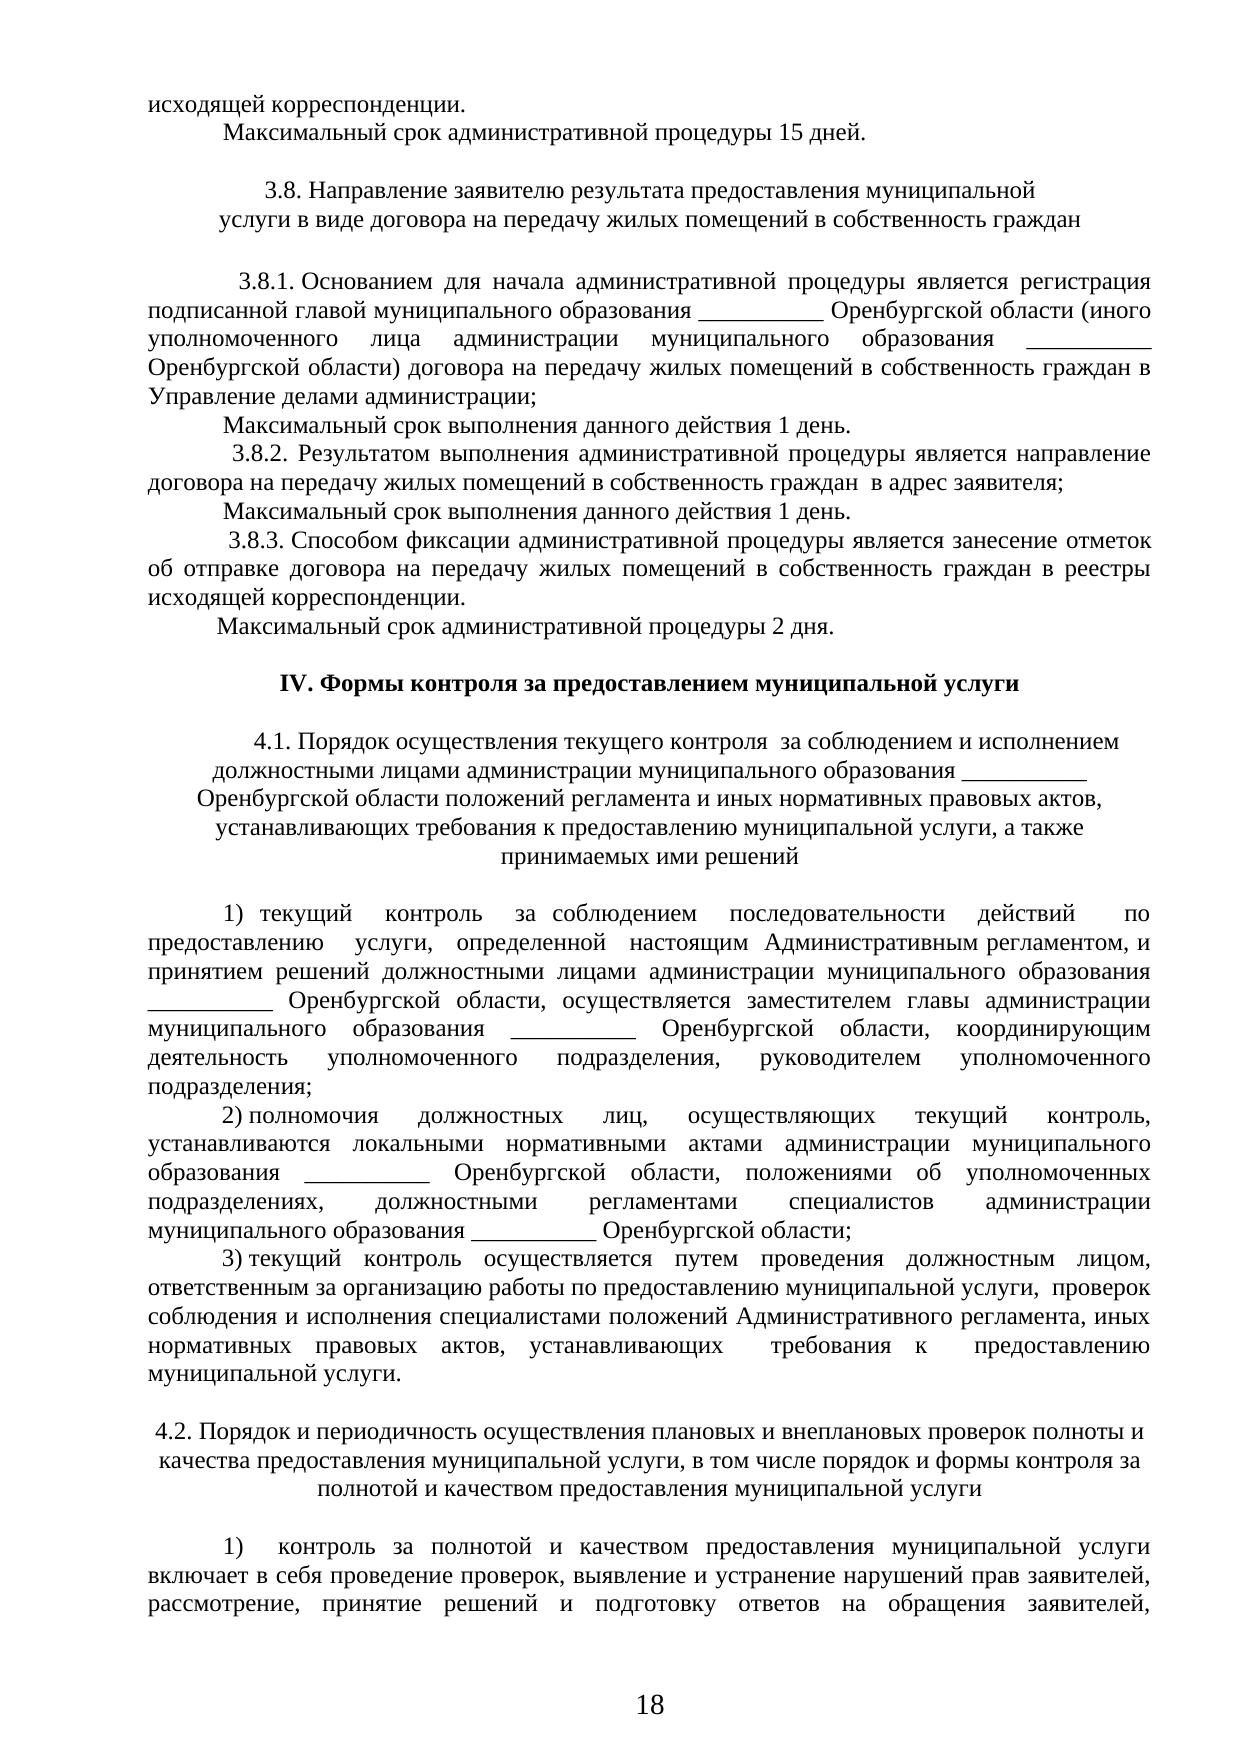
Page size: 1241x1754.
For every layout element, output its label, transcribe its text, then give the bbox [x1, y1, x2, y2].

text Максимальный срок выполнения данного действия 1 день. [148, 410, 1152, 438]
text 4.1. Порядок осуществления текущего контроля за соблюдением и исполнением должностными лицами администрации муниципального образования __________ Оренбургской области положений регламента и иных нормативных правовых актов, устанавливающих требования к предоставлению муниципальной услуги, а также принимаемых ими решений [148, 726, 1152, 870]
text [148, 1531, 1152, 1617]
text IV. Формы контроля за предоставлением муниципальной услуги [148, 668, 1152, 697]
text услуги в виде договора на передачу жилых помещений в собственность граждан [148, 204, 1152, 232]
text Максимальный срок выполнения данного действия 1 день. [148, 496, 1152, 525]
text 4.2. Порядок и периодичность осуществления плановых и внеплановых проверок полноты и качества предоставления муниципальной услуги, в том числе порядок и формы контроля за полнотой и качеством предоставления муниципальной услуги [148, 1416, 1152, 1502]
text 3.8.3. Способом фиксации административной процедуры является занесение отметок об отправке договора на передачу жилых помещений в собственность граждан в реестры исходящей корреспонденции. [148, 525, 1152, 611]
text 3.8.2. Результатом выполнения административной процедуры является направление договора на передачу жилых помещений в собственность граждан в адрес заявителя; [148, 438, 1152, 496]
text 3) текущий контроль осуществляется путем проведения должностным лицом, ответственным за организацию работы по предоставлению муниципальной услуги, проверок соблюдения и исполнения специалистами положений Административного регламента, иных нормативных правовых актов, устанавливающих требования к предоставлению муниципальной услуги. [148, 1243, 1152, 1387]
text 3.8.1. Основанием для начала административной процедуры является регистрация подписанной главой муниципального образования __________ Оренбургской области (иного уполномоченного лица администрации муниципального образования __________ Оренбургской области) договора на передачу жилых помещений в собственность граждан в Управление делами администрации; [148, 266, 1152, 410]
text 2) полномочия должностных лиц, осуществляющих текущий контроль, устанавливаются локальными нормативными актами администрации муниципального образования __________ Оренбургской области, положениями об уполномоченных подразделениях, должностными регламентами специалистов администрации муниципального образования __________ Оренбургской области; [148, 1100, 1152, 1243]
text 1) текущий контроль за соблюдением последовательности действий по предоставлению услуги, определенной настоящим Административным регламентом, и принятием решений должностными лицами администрации муниципального образования __________ Оренбургской области, осуществляется заместителем главы администрации муниципального образования __________ Оренбургской области, координирующим деятельность уполномоченного подразделения, руководителем уполномоченного подразделения; [148, 898, 1152, 1100]
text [148, 89, 1152, 117]
text Максимальный срок административной процедуры 15 дней. [148, 117, 1152, 146]
text Максимальный срок административной процедуры 2 дня. [148, 611, 1152, 640]
text 3.8. Направление заявителю результата предоставления муниципальной [148, 175, 1152, 204]
